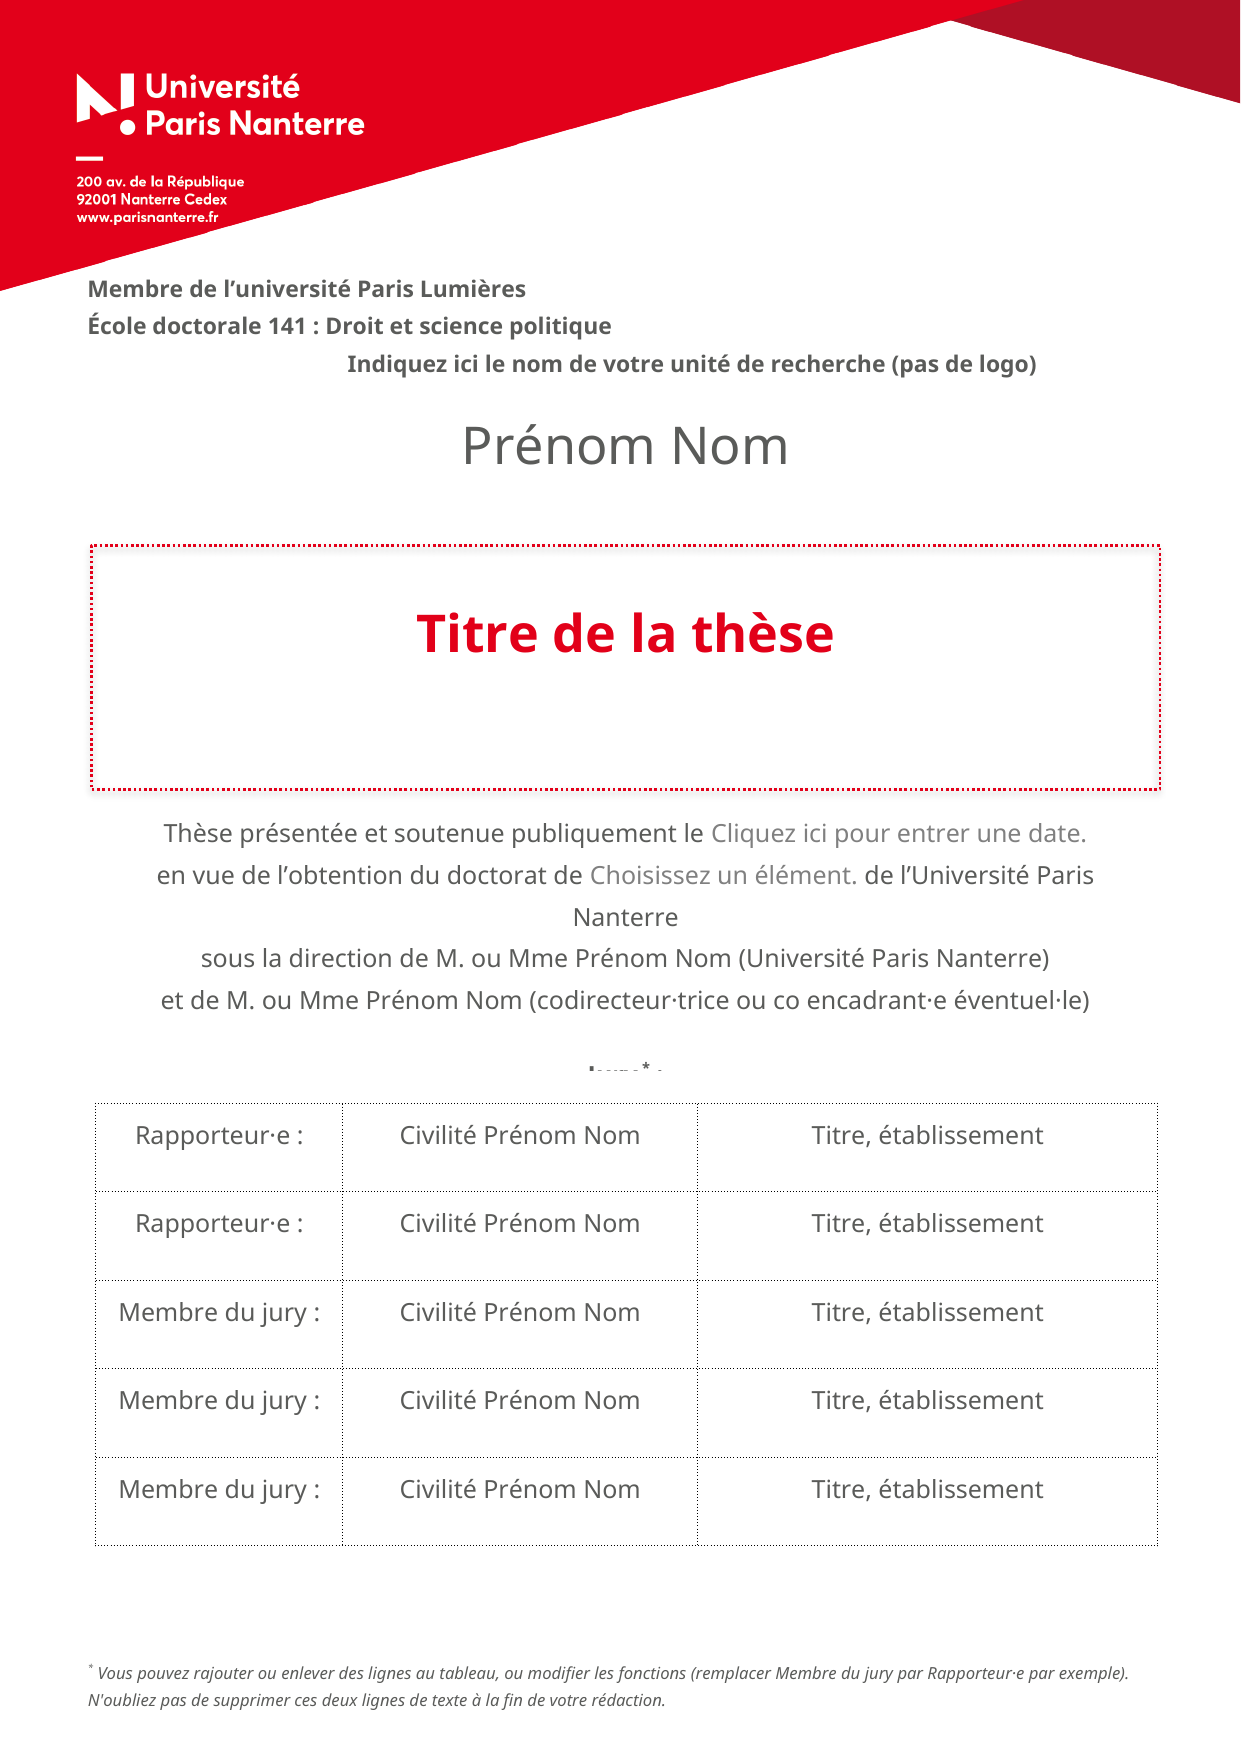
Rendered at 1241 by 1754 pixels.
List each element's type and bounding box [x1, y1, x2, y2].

picture [0, 0, 1241, 291]
